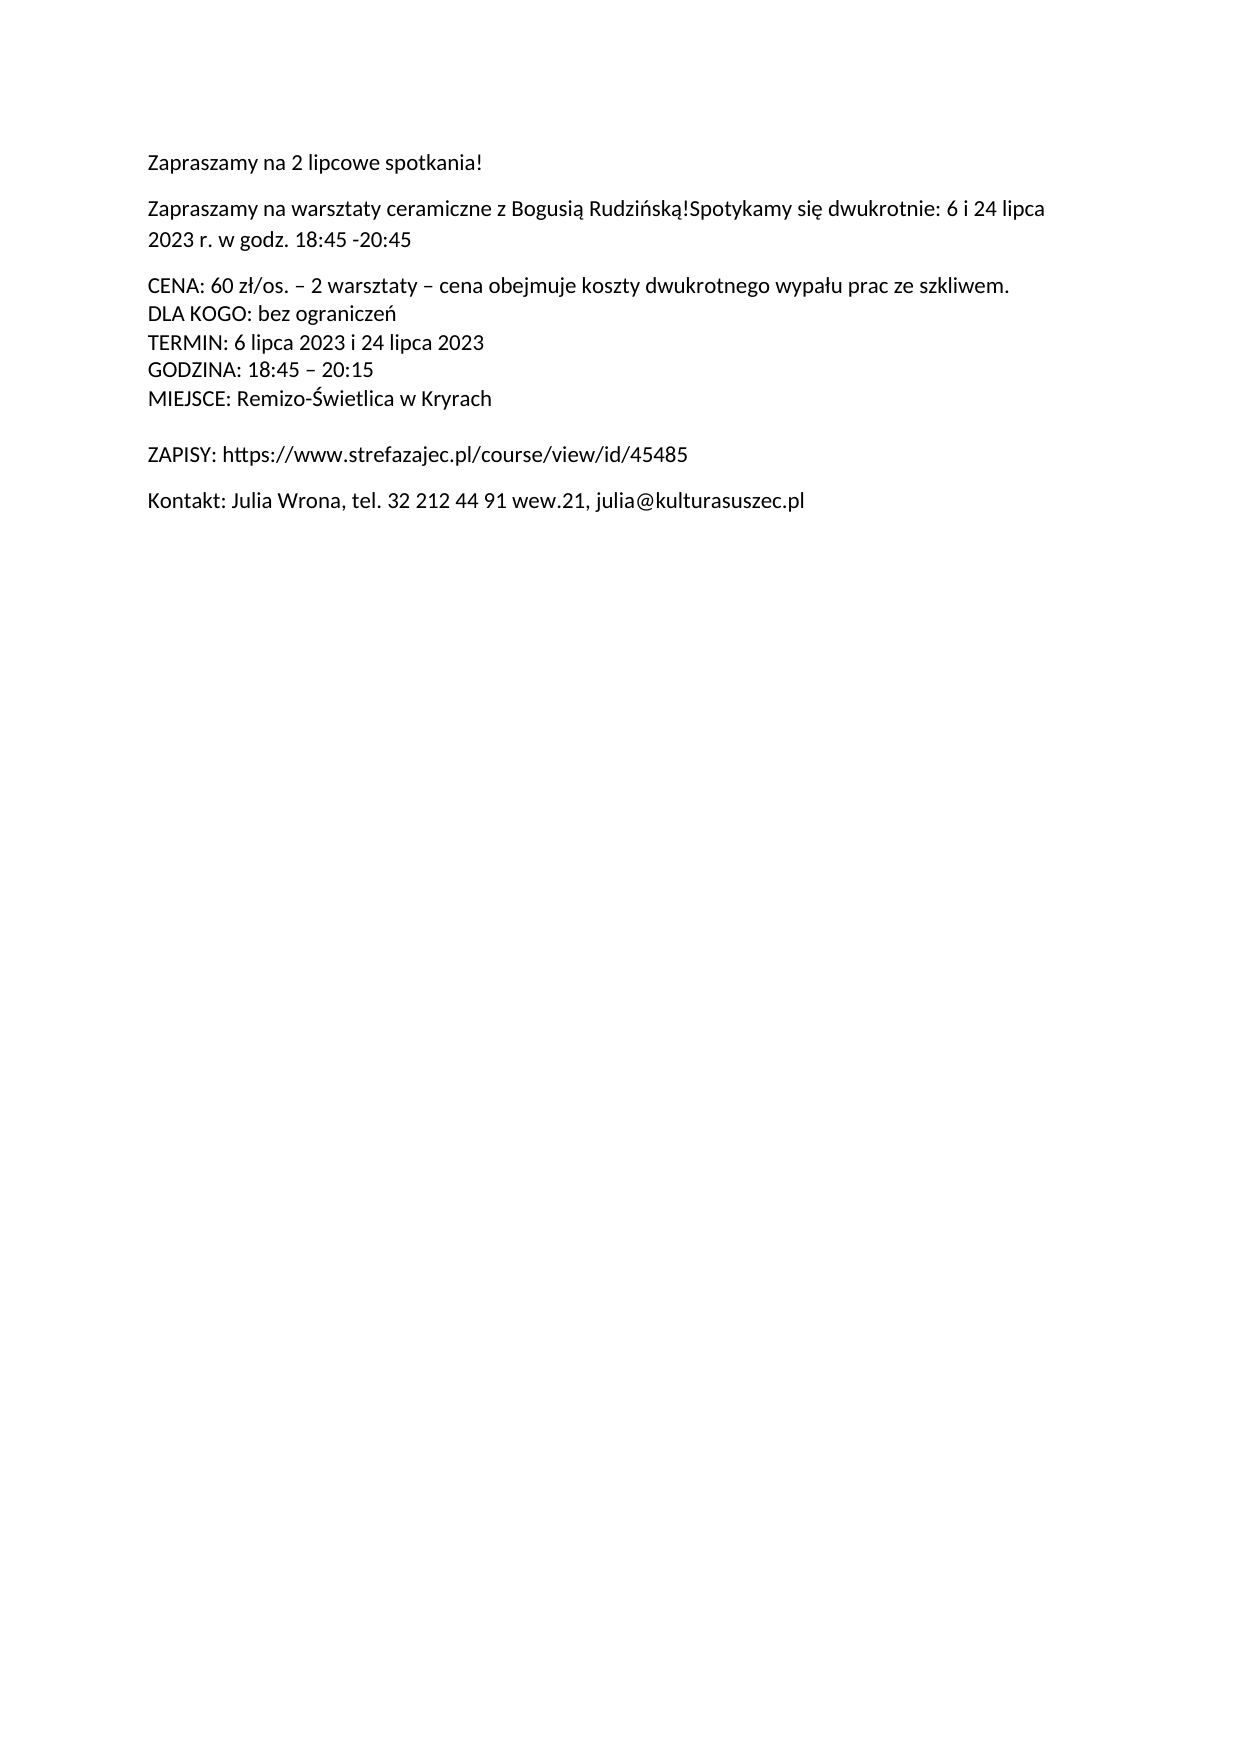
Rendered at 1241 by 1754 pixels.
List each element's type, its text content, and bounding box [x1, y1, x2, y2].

text Kontakt: Julia Wrona, tel. 32 212 44 91 wew.21, julia@kulturasuszec.pl [148, 487, 1093, 514]
text TERMIN: 6 lipca 2023 i 24 lipca 2023 [148, 328, 1093, 356]
text CENA: 60 zł/os. – 2 warsztaty – cena obejmuje koszty dwukrotnego wypału prac ze szkliwem. [148, 272, 1093, 299]
text Zapraszamy na 2 lipcowe spotkania! [148, 148, 1093, 176]
text MIEJSCE: Remizo-Świetlica w Kryrach [148, 384, 1093, 412]
text ZAPISY: https://www.strefazajec.pl/course/view/id/45485 [148, 440, 1093, 468]
text GODZINA: 18:45 – 20:15 [148, 356, 1093, 384]
text DLA KOGO: bez ograniczeń [148, 299, 1093, 328]
text Zapraszamy na warsztaty ceramiczne z Bogusią Rudzińską!Spotykamy się dwukrotnie: 6 i 24 lipca 2023 r. w godz. 18:45 -20:45 [148, 194, 1093, 253]
